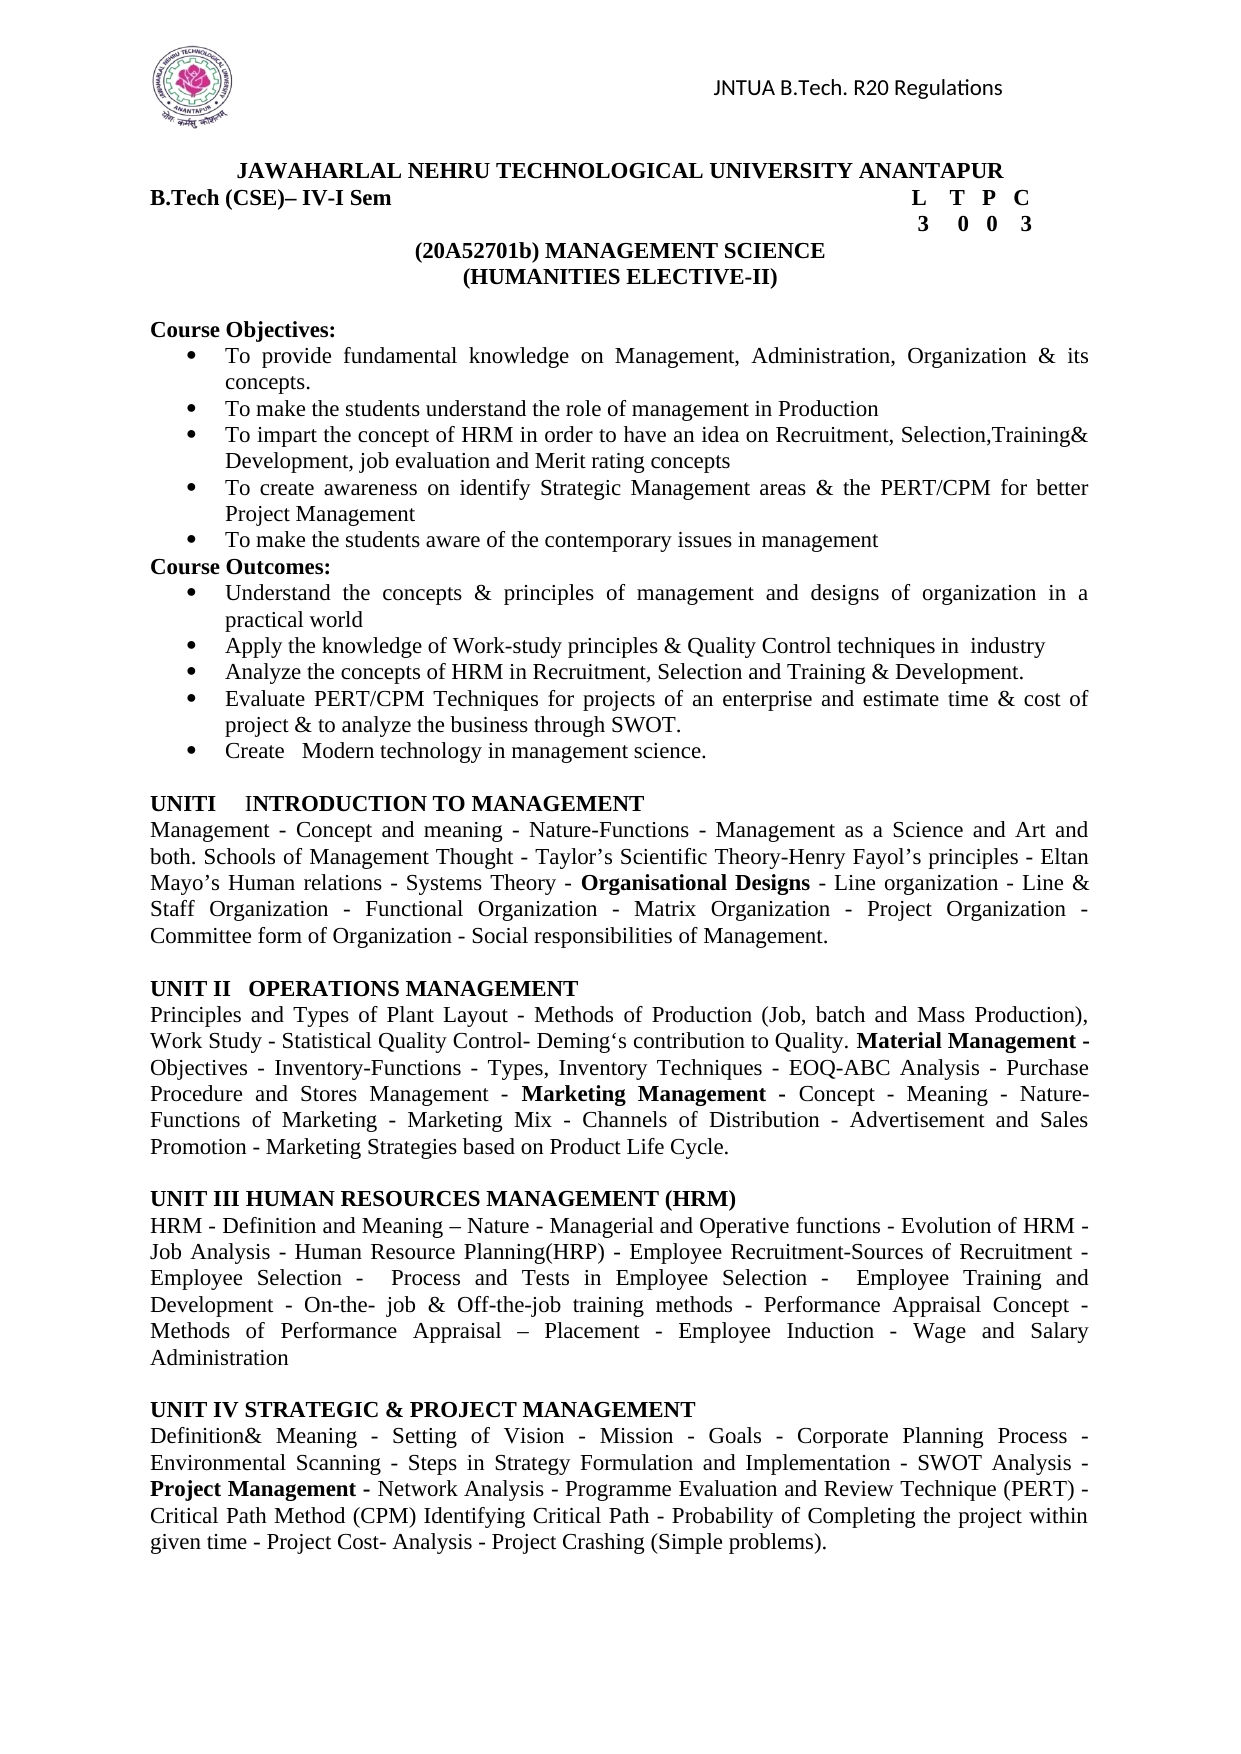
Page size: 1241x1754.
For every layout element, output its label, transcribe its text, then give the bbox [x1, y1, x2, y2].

text JAWAHARLAL NEHRU TECHNOLOGICAL UNIVERSITY ANANTAPUR [150, 158, 1090, 184]
text UNIT II OPERATIONS MANAGEMENT [150, 974, 1090, 1001]
text UNIT III HUMAN RESOURCES MANAGEMENT (HRM) [150, 1185, 1090, 1212]
list To impart the concept of HRM in order to have an idea on Recruitment, Selection,Training& Development, job evaluation and Merit rating concepts [187, 421, 1090, 474]
picture [151, 45, 233, 129]
list To make the students understand the role of management in Production [187, 395, 1090, 421]
list To make the students aware of the contemporary issues in management [187, 527, 1090, 553]
list To provide fundamental knowledge on Management, Administration, Organization & its concepts. [187, 342, 1090, 395]
text UNIT IV STRATEGIC & PROJECT MANAGEMENT [150, 1396, 1090, 1423]
text Principles and Types of Plant Layout - Methods of Production (Job, batch and Mass Production), Work Study - Statistical Quality Control- Deming‘s contribution to Quality. Material Management - Objectives - Inventory-Functions - Types, Inventory Techniques - EOQ-ABC Analysis - Purchase Procedure and Stores Management - Marketing Management - Concept - Meaning - Nature-Functions of Marketing - Marketing Mix - Channels of Distribution - Advertisement and Sales Promotion - Marketing Strategies based on Product Life Cycle. [150, 1001, 1090, 1159]
text B.Tech (CSE)– IV-I Sem L T P C [150, 184, 1090, 210]
text 3 0 0 3 [150, 210, 1090, 237]
text Management - Concept and meaning - Nature-Functions - Management as a Science and Art and both. Schools of Management Thought - Taylor’s Scientific Theory-Henry Fayol’s principles - Eltan Mayo’s Human relations - Systems Theory - Organisational Designs - Line organization - Line & Staff Organization - Functional Organization - Matrix Organization - Project Organization - Committee form of Organization - Social responsibilities of Management. [150, 816, 1090, 948]
text HRM - Definition and Meaning – Nature - Managerial and Operative functions - Evolution of HRM - Job Analysis - Human Resource Planning(HRP) - Employee Recruitment-Sources of Recruitment - Employee Selection - Process and Tests in Employee Selection - Employee Training and Development - On-the- job & Off-the-job training methods - Performance Appraisal Concept - Methods of Performance Appraisal – Placement - Employee Induction - Wage and Salary Administration [150, 1212, 1090, 1370]
list To create awareness on identify Strategic Management areas & the PERT/CPM for better Project Management [187, 474, 1090, 527]
list Create Modern technology in management science. [187, 737, 1090, 764]
text Course Outcomes: [150, 553, 1090, 579]
list Analyze the concepts of HRM in Recruitment, Selection and Training & Development. [187, 658, 1090, 685]
text (20A52701b) MANAGEMENT SCIENCE [150, 237, 1090, 263]
list Evaluate PERT/CPM Techniques for projects of an enterprise and estimate time & cost of project & to analyze the business through SWOT. [187, 685, 1090, 737]
list Apply the knowledge of Work-study principles & Quality Control techniques in industry [187, 632, 1090, 658]
list Understand the concepts & principles of management and designs of organization in a practical world [187, 579, 1090, 632]
text Course Objectives: [150, 316, 1090, 342]
text UNITI INTRODUCTION TO MANAGEMENT [150, 790, 1090, 816]
text Definition& Meaning - Setting of Vision - Mission - Goals - Corporate Planning Process - Environmental Scanning - Steps in Strategy Formulation and Implementation - SWOT Analysis - Project Management - Network Analysis - Programme Evaluation and Review Technique (PERT) - Critical Path Method (CPM) Identifying Critical Path - Probability of Completing the project within given time - Project Cost- Analysis - Project Crashing (Simple problems). [150, 1423, 1090, 1554]
text (HUMANITIES ELECTIVE-II) [150, 263, 1090, 289]
